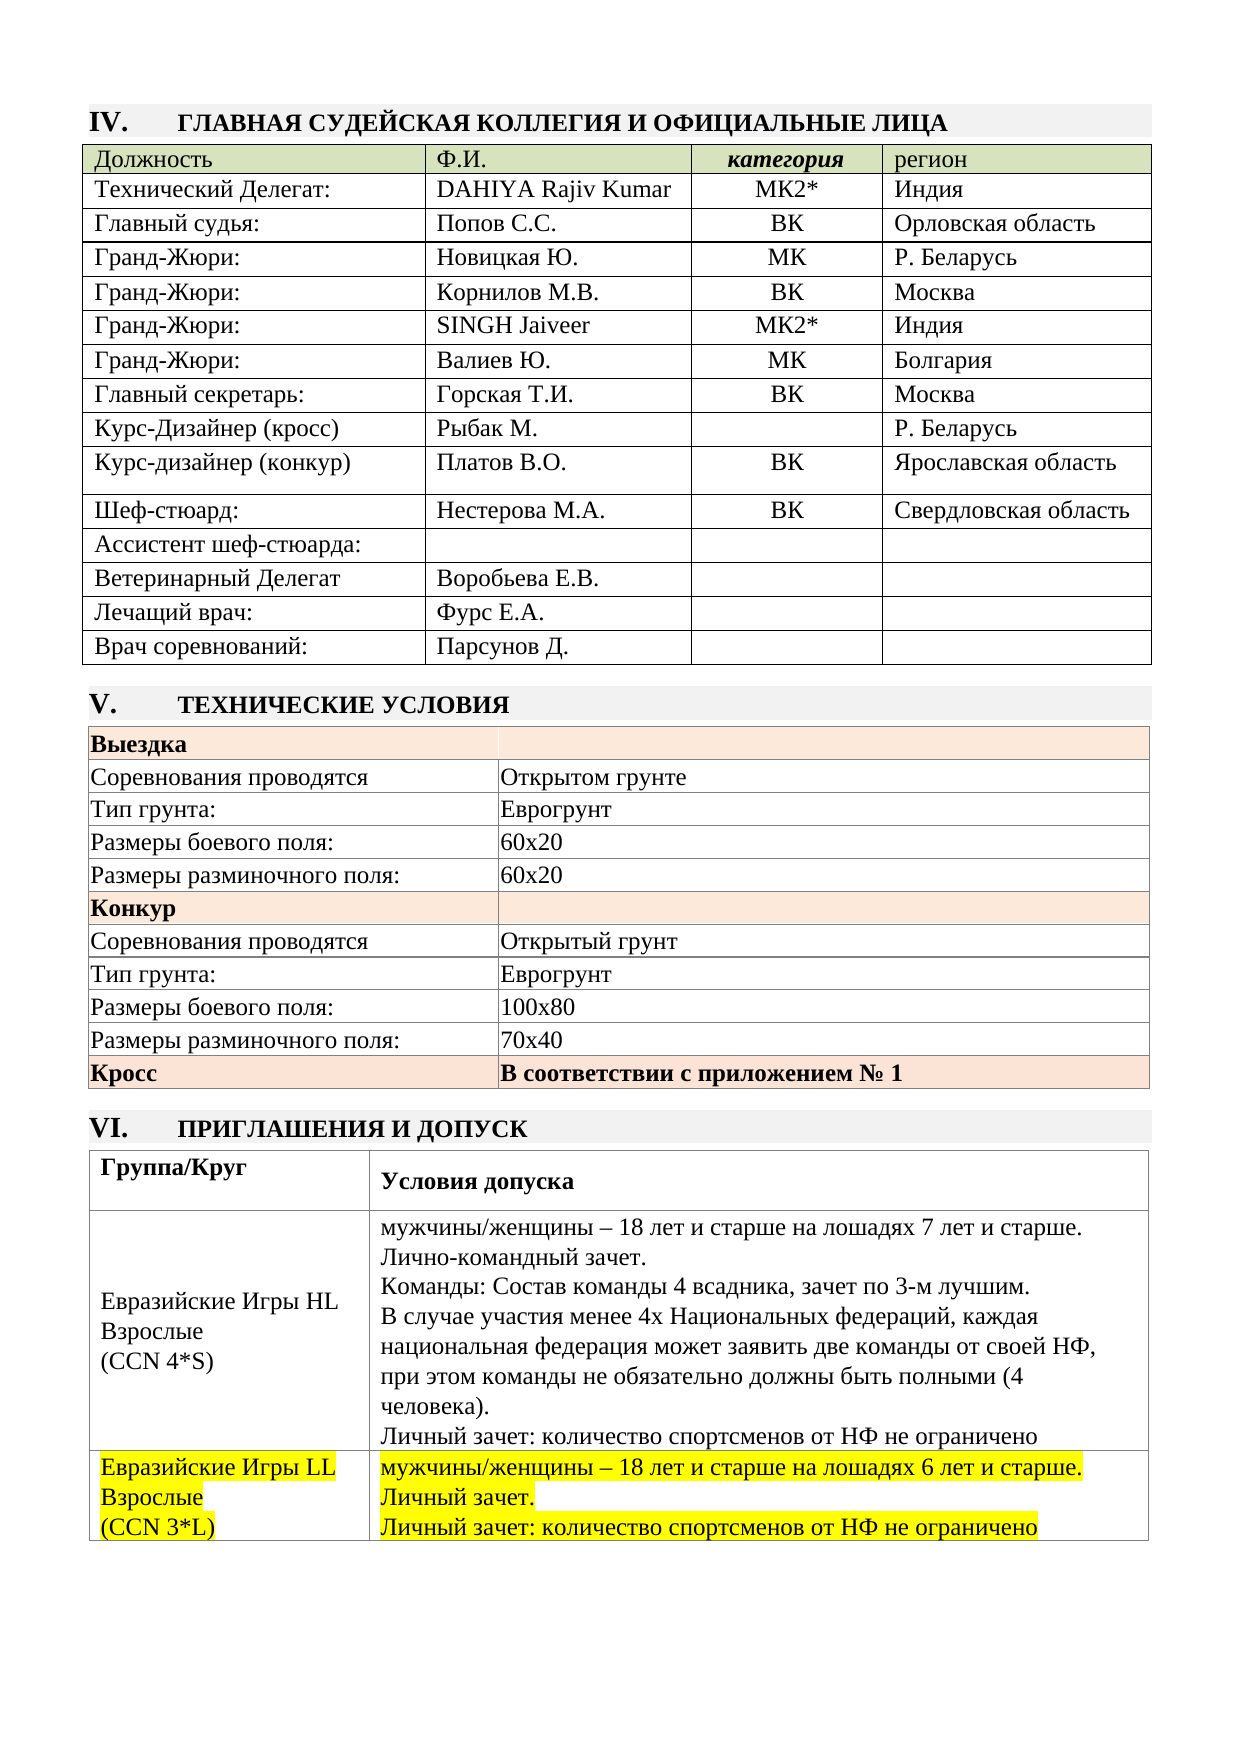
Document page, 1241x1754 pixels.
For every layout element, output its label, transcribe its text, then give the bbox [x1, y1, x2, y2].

table_cell Размеры боевого поля: [89, 990, 498, 1022]
table_cell Ассистент шеф-стюарда: [83, 529, 425, 562]
table_cell Индия [883, 311, 1151, 344]
table_header категория [692, 145, 882, 173]
table_header Должность [83, 145, 425, 173]
table_cell [883, 563, 1151, 596]
list ГЛАВНАЯ СУДЕЙСКАЯ КОЛЛЕГИЯ И ОФИЦИАЛЬНЫЕ ЛИЦА [89, 104, 1152, 137]
table_cell Рыбак М. [426, 413, 691, 446]
table_cell МК [692, 345, 882, 378]
table_cell Лечащий врач: [83, 597, 425, 630]
table_cell Р. Беларусь [883, 243, 1151, 276]
table_cell 60х20 [499, 859, 932, 891]
table_cell [932, 1056, 1149, 1088]
table_header Выездка [89, 727, 498, 759]
table_cell Р. Беларусь [883, 413, 1151, 446]
table_cell [932, 859, 1149, 891]
table_cell DAHIYA Rajiv Kumar [426, 174, 691, 207]
table_cell Конкур [89, 892, 498, 923]
table_cell Размеры разминочного поля: [89, 859, 498, 891]
table_cell Парсунов Д. [426, 631, 691, 664]
table_header Ф.И. [426, 145, 691, 173]
table_cell [426, 529, 691, 562]
table_cell [932, 892, 1149, 923]
table_cell Евразийские Игры HL Взрослые (ССN 4*S) [90, 1211, 369, 1450]
table_cell 100х80 [499, 990, 932, 1022]
table_cell Ярославская область [883, 447, 1151, 494]
table_cell Еврогрунт [499, 793, 932, 825]
table_cell Москва [883, 277, 1151, 309]
list ТЕХНИЧЕСКИЕ УСЛОВИЯ [89, 686, 1152, 720]
table_cell Воробьева Е.В. [426, 563, 691, 596]
table_cell ВК [692, 379, 882, 412]
table_cell Горская Т.И. [426, 379, 691, 412]
table_cell Фурс Е.А. [426, 597, 691, 630]
table_cell [932, 1023, 1149, 1055]
table_cell Ветеринарный Делегат [83, 563, 425, 596]
table_cell Размеры боевого поля: [89, 826, 498, 858]
table_header Условия допуска [370, 1151, 1148, 1209]
table_cell [883, 631, 1151, 664]
table_cell [932, 760, 1149, 792]
table_cell Платов В.О. [426, 447, 691, 494]
table_cell Попов С.С. [426, 209, 691, 241]
table_cell [932, 793, 1149, 825]
table_cell Новицкая Ю. [426, 243, 691, 276]
table_cell Москва [883, 379, 1151, 412]
table_cell Индия [883, 174, 1151, 207]
table_cell Гранд-Жюри: [83, 345, 425, 378]
table_cell ВК [692, 209, 882, 241]
table_cell 70х40 [499, 1023, 932, 1055]
table_cell [692, 597, 882, 630]
table_cell [932, 826, 1149, 858]
table_cell [932, 925, 1149, 956]
table_cell Открытый грунт [499, 925, 932, 956]
table_header регион [883, 145, 1151, 173]
table_cell Гранд-Жюри: [83, 277, 425, 309]
table_cell Тип грунта: [89, 958, 498, 989]
table_cell [692, 413, 882, 446]
table_cell Кросс [89, 1056, 498, 1088]
table_cell Валиев Ю. [426, 345, 691, 378]
table_cell [692, 563, 882, 596]
table_cell [499, 892, 932, 923]
table_cell МК2* [692, 311, 882, 344]
table_cell Главный секретарь: [83, 379, 425, 412]
table_cell Курс-дизайнер (конкур) [83, 447, 425, 494]
table_cell Нестерова М.А. [426, 495, 691, 528]
table_cell Шеф-стюард: [83, 495, 425, 528]
table_cell [692, 631, 882, 664]
table_cell Гранд-Жюри: [83, 243, 425, 276]
table_cell Евразийские Игры LL Взрослые (ССN 3*L) [203, 1451, 369, 1540]
table_cell [883, 529, 1151, 562]
table_cell Технический Делегат: [83, 174, 425, 207]
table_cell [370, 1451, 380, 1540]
table_cell ВК [692, 447, 882, 494]
table_cell Корнилов М.В. [426, 277, 691, 309]
table_cell Свердловская область [883, 495, 1151, 528]
table_cell мужчины/женщины – 18 лет и старше на лошадях 7 лет и старше. Лично-командный зачет. Команды: Состав команды 4 всадника, зачет по 3-м лучшим. В случае участия менее 4х Национальных федераций, каждая национальная федерация может заявить две команды от своей НФ, при этом команды не обязательно должны быть полными (4 человека). Личный зачет: количество спортсменов от НФ не ограничено [370, 1211, 1148, 1450]
table_cell [692, 529, 882, 562]
table_cell Главный судья: [83, 209, 425, 241]
table_cell ВК [692, 495, 882, 528]
table_cell ВК [692, 277, 882, 309]
table_cell МК [692, 243, 882, 276]
table_cell Размеры разминочного поля: [89, 1023, 498, 1055]
table_cell Болгария [883, 345, 1151, 378]
table_cell Соревнования проводятся [89, 760, 498, 792]
table_cell [932, 990, 1149, 1022]
table_cell Курс-Дизайнер (кросс) [83, 413, 425, 446]
table_cell Врач соревнований: [83, 631, 425, 664]
table_cell МК2* [692, 174, 882, 207]
table_cell 60х20 [499, 826, 932, 858]
table_cell Открытом грунте [499, 760, 932, 792]
table_cell SINGH Jaiveer [426, 311, 691, 344]
table_cell Соревнования проводятся [89, 925, 498, 956]
table_header [499, 727, 932, 759]
table_cell Орловская область [883, 209, 1151, 241]
table_cell Еврогрунт [499, 958, 932, 989]
table_header [932, 727, 1149, 759]
table_cell мужчины/женщины – 18 лет и старше на лошадях 6 лет и старше. Личный зачет. Личный зачет: количество спортсменов от НФ не ограничено [535, 1451, 1148, 1540]
table_cell Тип грунта: [89, 793, 498, 825]
table_header Группа/Круг [90, 1151, 369, 1209]
list ПРИГЛАШЕНИЯ И ДОПУСК [89, 1110, 1152, 1143]
table_cell [883, 597, 1151, 630]
table_cell [932, 958, 1149, 989]
table_cell Гранд-Жюри: [83, 311, 425, 344]
table_cell В соответствии с приложением № 1 [499, 1056, 932, 1088]
